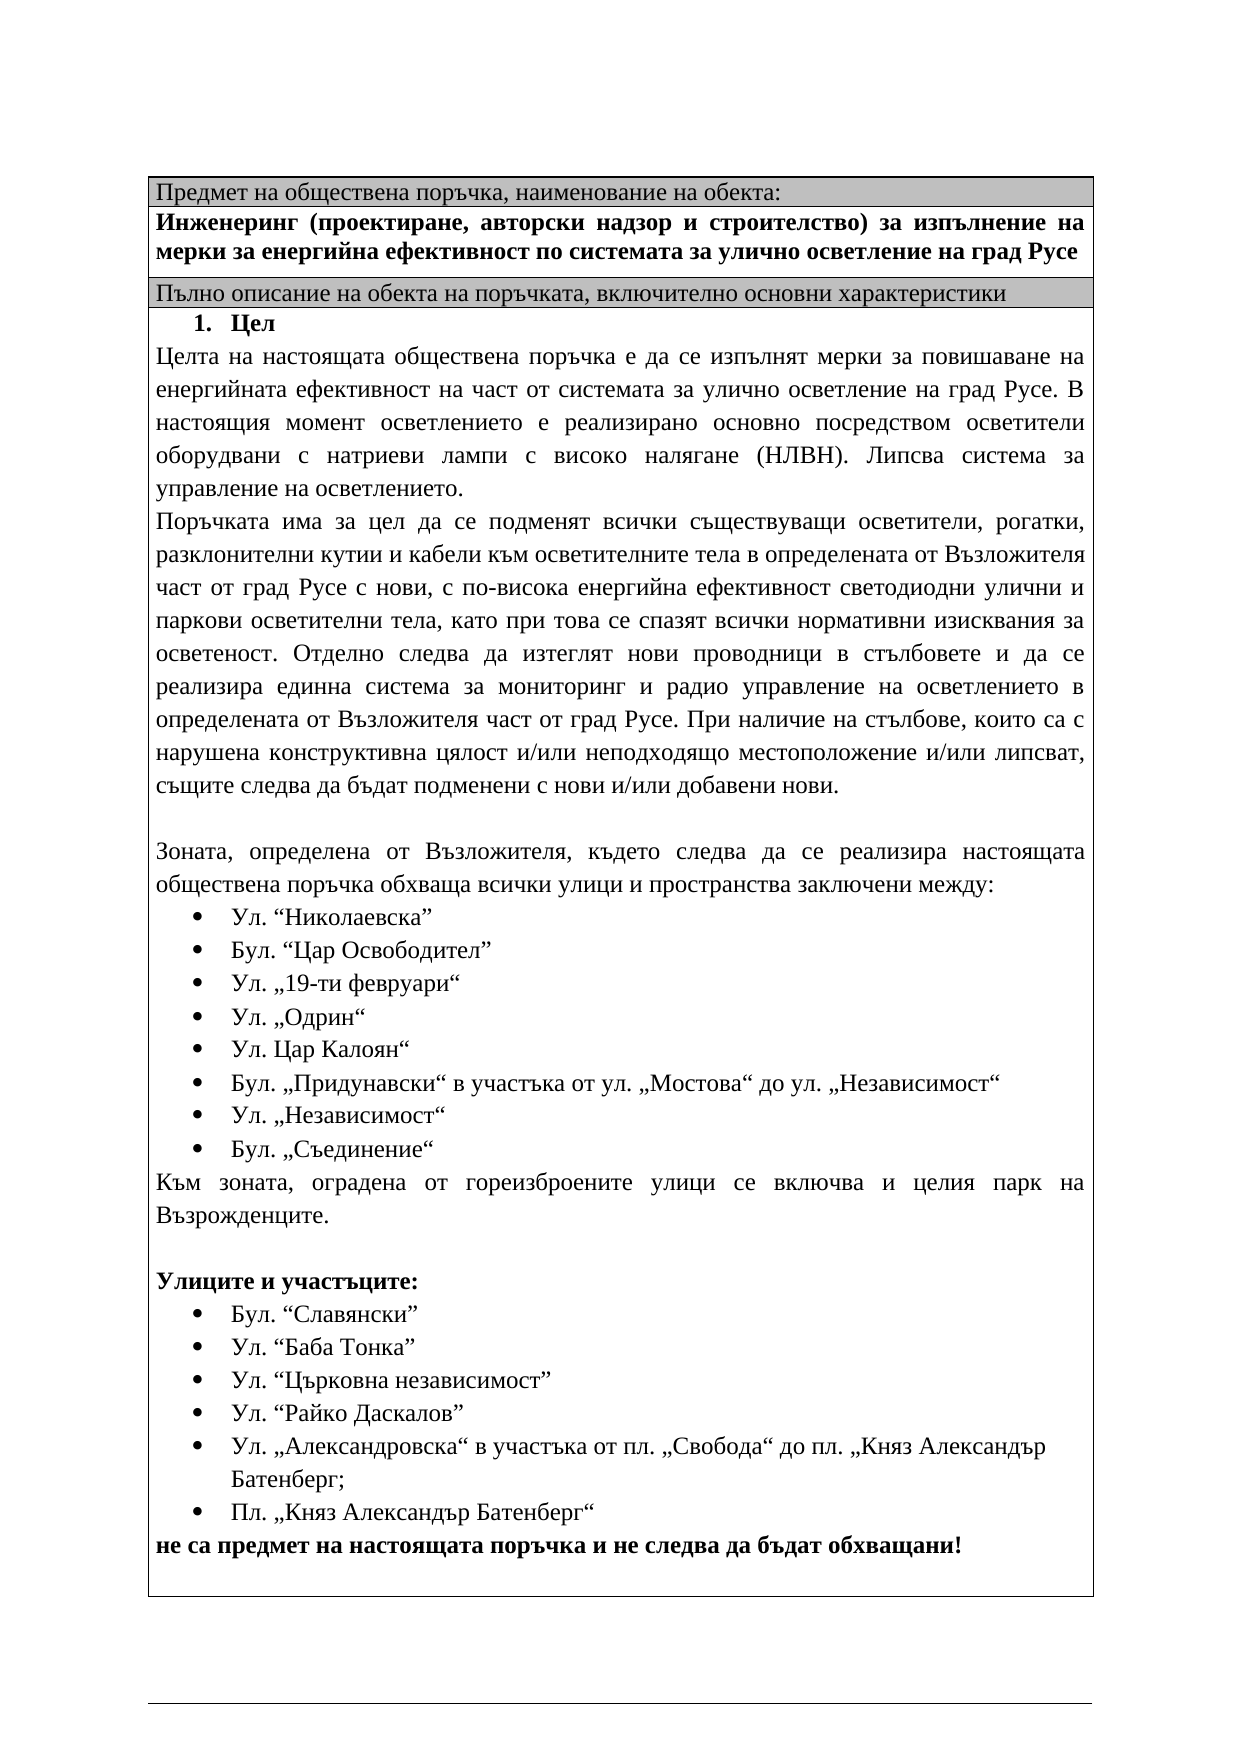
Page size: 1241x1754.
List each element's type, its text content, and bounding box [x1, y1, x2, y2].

table_cell Пълно описание на обекта на поръчката, включително основни характеристики [149, 278, 1093, 307]
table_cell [149, 308, 1093, 1596]
table_header Предмет на обществена поръчка, наименование на обекта: [149, 178, 1093, 206]
table_cell Инженеринг (проектиране, авторски надзор и строителство) за изпълнение на мерки за енергийна ефективност по системата за улично осветление на град Русе [149, 207, 1093, 277]
